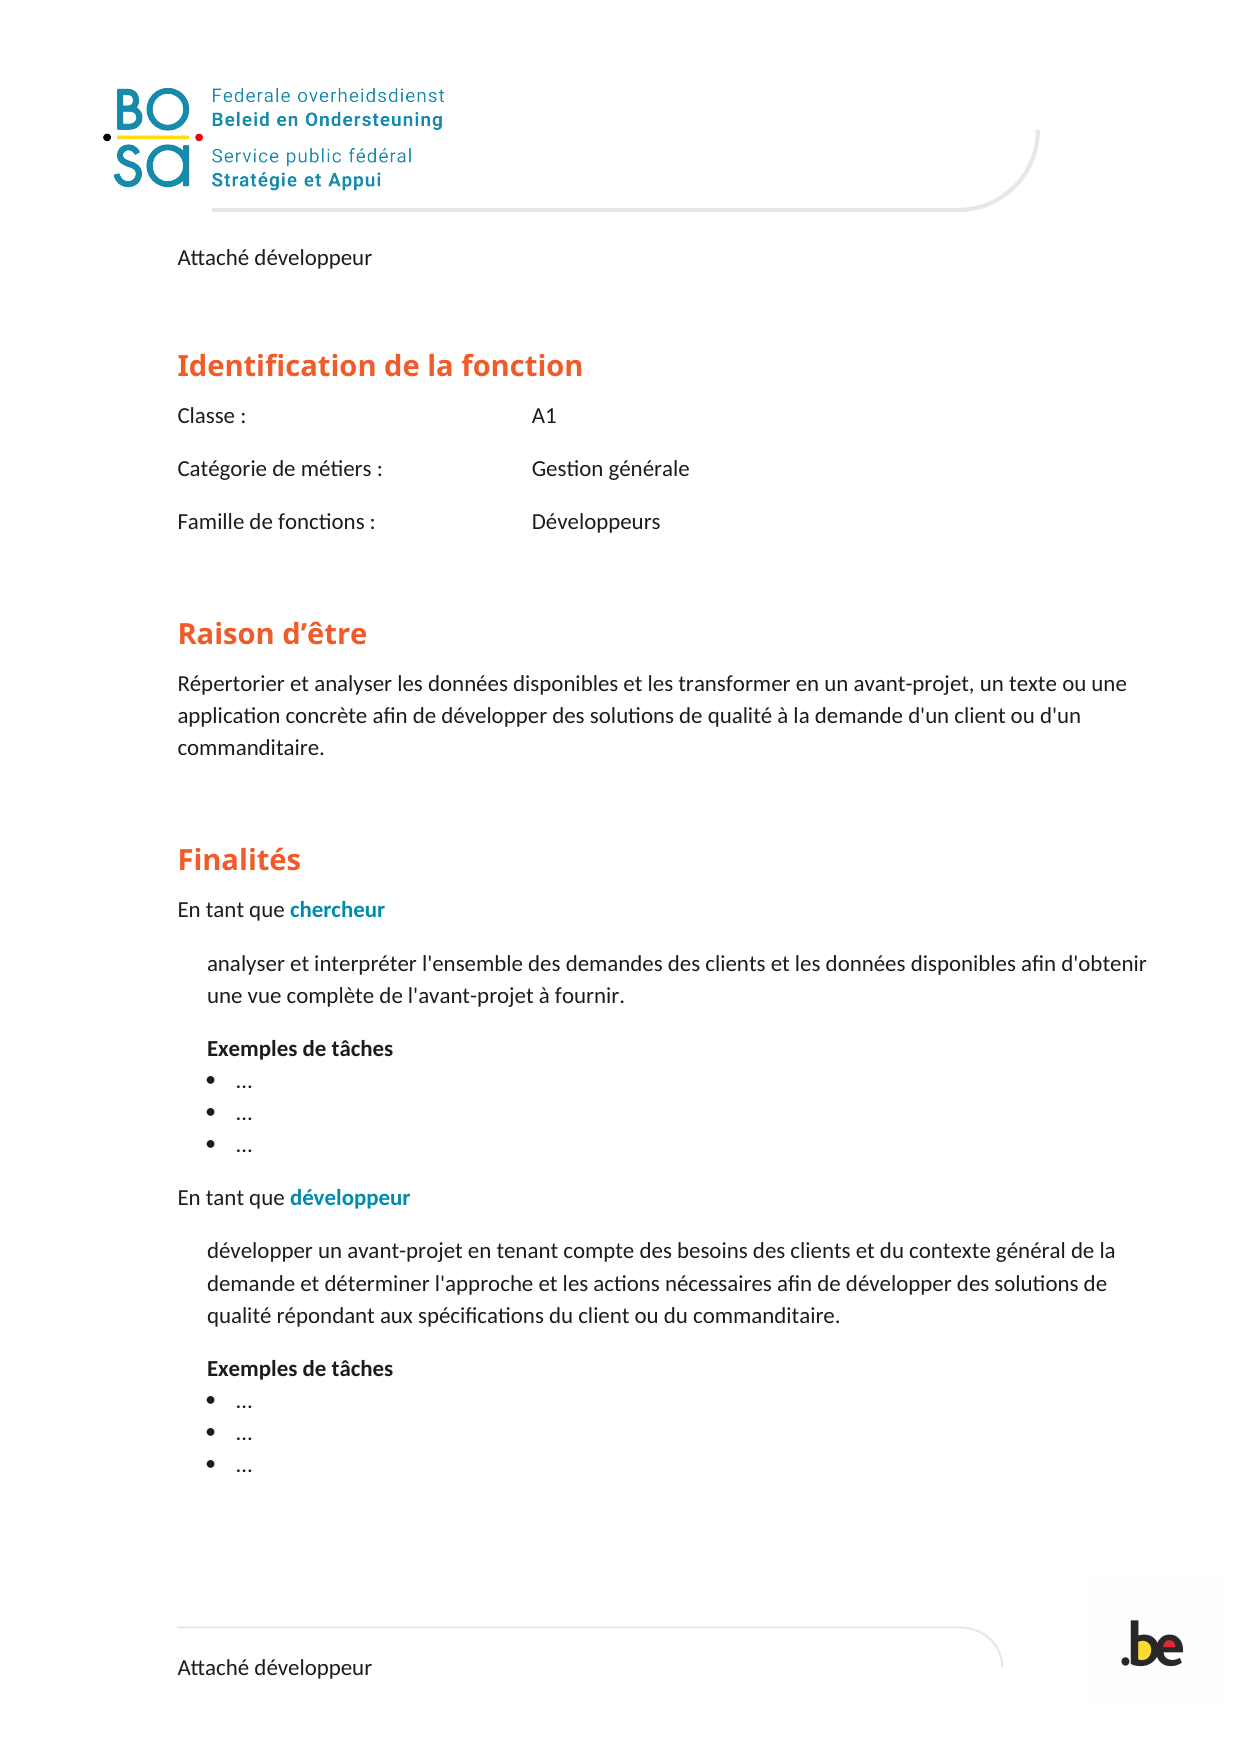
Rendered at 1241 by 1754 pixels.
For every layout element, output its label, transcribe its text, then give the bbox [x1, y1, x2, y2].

text Catégorie de métiers : Gestion générale [177, 454, 1152, 482]
text Identification de la fonction [177, 345, 1152, 385]
list … [207, 1450, 1152, 1478]
list … [207, 1098, 1152, 1126]
list … [207, 1418, 1152, 1446]
text Raison d’être [177, 613, 1152, 653]
text En tant que développeur [177, 1183, 1152, 1211]
list … [207, 1386, 1152, 1414]
picture [1087, 1577, 1222, 1706]
text Exemples de tâches [207, 1034, 1152, 1062]
picture [95, 79, 455, 196]
text analyser et interpréter l'ensemble des demandes des clients et les données disponibles afin d'obtenir une vue complète de l'avant-projet à fournir. [207, 949, 1152, 1009]
text Exemples de tâches [207, 1354, 1152, 1382]
text En tant que chercheur [177, 896, 1152, 924]
list … [207, 1130, 1152, 1158]
text Classe : A1 [177, 401, 1152, 429]
list … [207, 1066, 1152, 1094]
text développer un avant-projet en tenant compte des besoins des clients et du contexte général de la demande et déterminer l'approche et les actions nécessaires afin de développer des solutions de qualité répondant aux spécifications du client ou du commanditaire. [207, 1236, 1152, 1329]
text Famille de fonctions : Développeurs [177, 507, 1152, 535]
text Répertorier et analyser les données disponibles et les transformer en un avant-projet, un texte ou une application concrète afin de développer des solutions de qualité à la demande d'un client ou d'un commanditaire. [177, 669, 1152, 762]
text Finalités [177, 839, 1152, 879]
